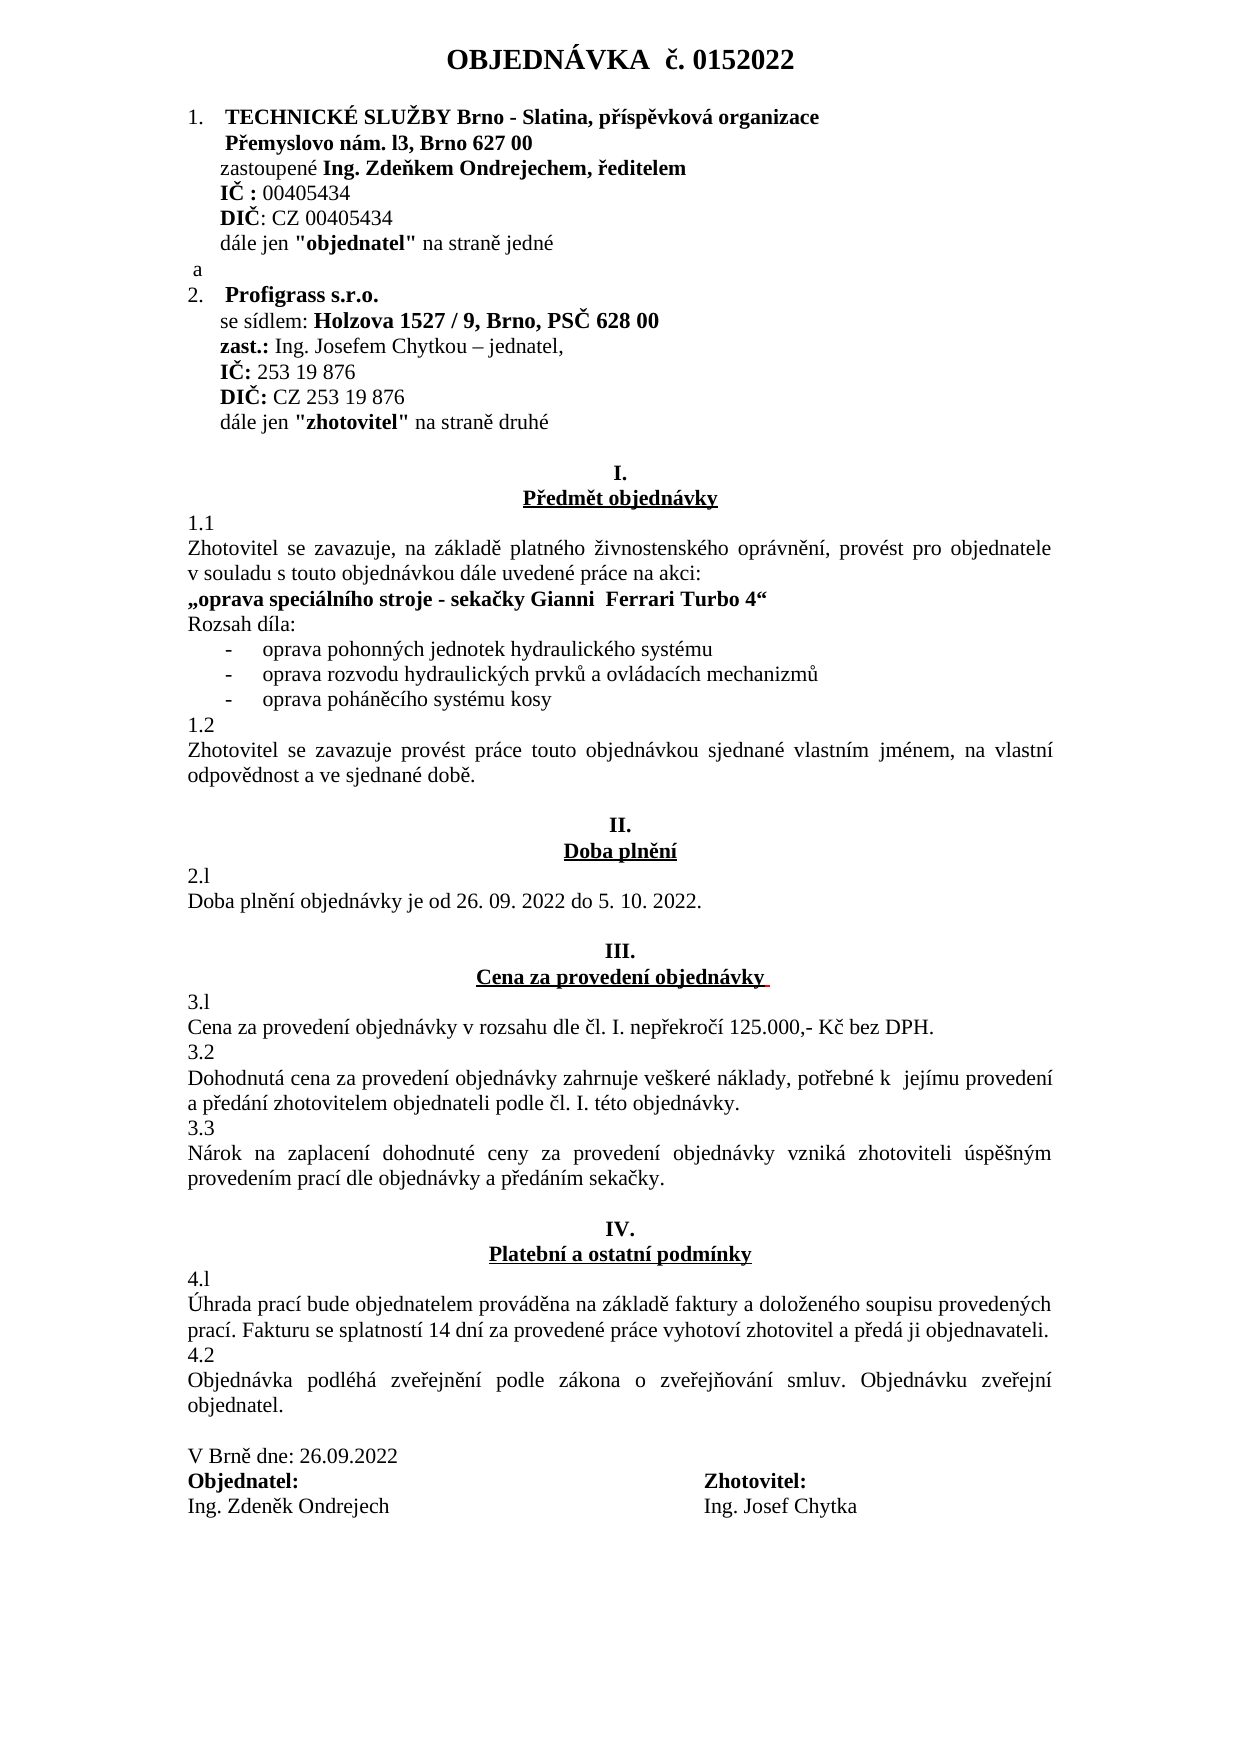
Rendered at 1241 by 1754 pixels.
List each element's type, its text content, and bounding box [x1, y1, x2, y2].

text OBJEDNÁVKA č. 0152022 [187, 42, 1053, 76]
text Doba plnění objednávky je od 26. 09. 2022 do 5. 10. 2022. [187, 888, 1053, 913]
text zast.: Ing. Josefem Chytkou – jednatel, [187, 333, 1053, 359]
text IČ: 253 19 876 [187, 359, 1053, 384]
text Objednávka podléhá zveřejnění podle zákona o zveřejňování smluv. Objednávku zveřejní objednatel. [187, 1367, 1053, 1417]
text 3.l [187, 989, 1053, 1014]
text Cena za provedení objednávky v rozsahu dle čl. I. nepřekročí 125.000,- Kč bez DPH. [187, 1014, 1053, 1039]
text Cena za provedení objednávky [187, 964, 1053, 989]
text Úhrada prací bude objednatelem prováděna na základě faktury a doloženého soupisu provedených prací. Fakturu se splatností 14 dní za provedené práce vyhotoví zhotovitel a předá ji objednavateli. [187, 1291, 1053, 1342]
text III. [187, 938, 1053, 964]
text II. [187, 812, 1053, 838]
text 2.l [187, 863, 1053, 888]
text 4.l [187, 1266, 1053, 1291]
text a [187, 256, 1053, 281]
list oprava pohonných jednotek hydraulického systému [225, 636, 1053, 661]
text DIČ: CZ 00405434 [187, 205, 1053, 230]
text 1.1 [187, 510, 1053, 535]
text Dohodnutá cena za provedení objednávky zahrnuje veškeré náklady, potřebné k jejímu provedení a předání zhotovitelem objednateli podle čl. I. této objednávky. [187, 1064, 1053, 1115]
text IV. [187, 1216, 1053, 1241]
list TECHNICKÉ SLUŽBY Brno - Slatina, příspěvková organizace [187, 104, 1053, 129]
text V Brně dne: 26.09.2022 [187, 1443, 1053, 1468]
text Objednatel: Zhotovitel: [187, 1468, 1053, 1493]
text Přemyslovo nám. l3, Brno 627 00 [225, 129, 1053, 155]
text se sídlem: Holzova 1527 / 9, Brno, PSČ 628 00 [187, 307, 1053, 333]
text Doba plnění [187, 838, 1053, 863]
text zastoupené Ing. Zdeňkem Ondrejechem, ředitelem [187, 155, 1053, 180]
text IČ : 00405434 [187, 180, 1053, 205]
text „oprava speciálního stroje - sekačky Gianni Ferrari Turbo 4“ [187, 586, 1053, 611]
text I. [187, 459, 1053, 485]
text 1.2 [187, 712, 1053, 737]
text Platební a ostatní podmínky [187, 1241, 1053, 1266]
text 4.2 [187, 1342, 1053, 1367]
text Předmět objednávky [187, 485, 1053, 510]
list oprava rozvodu hydraulických prvků a ovládacích mechanizmů [225, 661, 1053, 686]
text DIČ: CZ 253 19 876 [187, 384, 1053, 409]
list Profigrass s.r.o. [187, 281, 1053, 307]
text Rozsah díla: [187, 611, 1053, 636]
text Nárok na zaplacení dohodnuté ceny za provedení objednávky vzniká zhotoviteli úspěšným provedením prací dle objednávky a předáním sekačky. [187, 1140, 1053, 1191]
text dále jen "zhotovitel" na straně druhé [187, 409, 1053, 434]
list oprava poháněcího systému kosy [225, 686, 1053, 712]
text Ing. Zdeněk Ondrejech Ing. Josef Chytka [187, 1493, 1053, 1518]
text 3.2 [187, 1039, 1053, 1064]
text Zhotovitel se zavazuje provést práce touto objednávkou sjednané vlastním jménem, na vlastní odpovědnost a ve sjednané době. [187, 737, 1053, 787]
text dále jen "objednatel" na straně jedné [187, 230, 1053, 256]
text 3.3 [187, 1115, 1053, 1140]
text Zhotovitel se zavazuje, na základě platného živnostenského oprávnění, provést pro objednatele v souladu s touto objednávkou dále uvedené práce na akci: [187, 535, 1053, 586]
